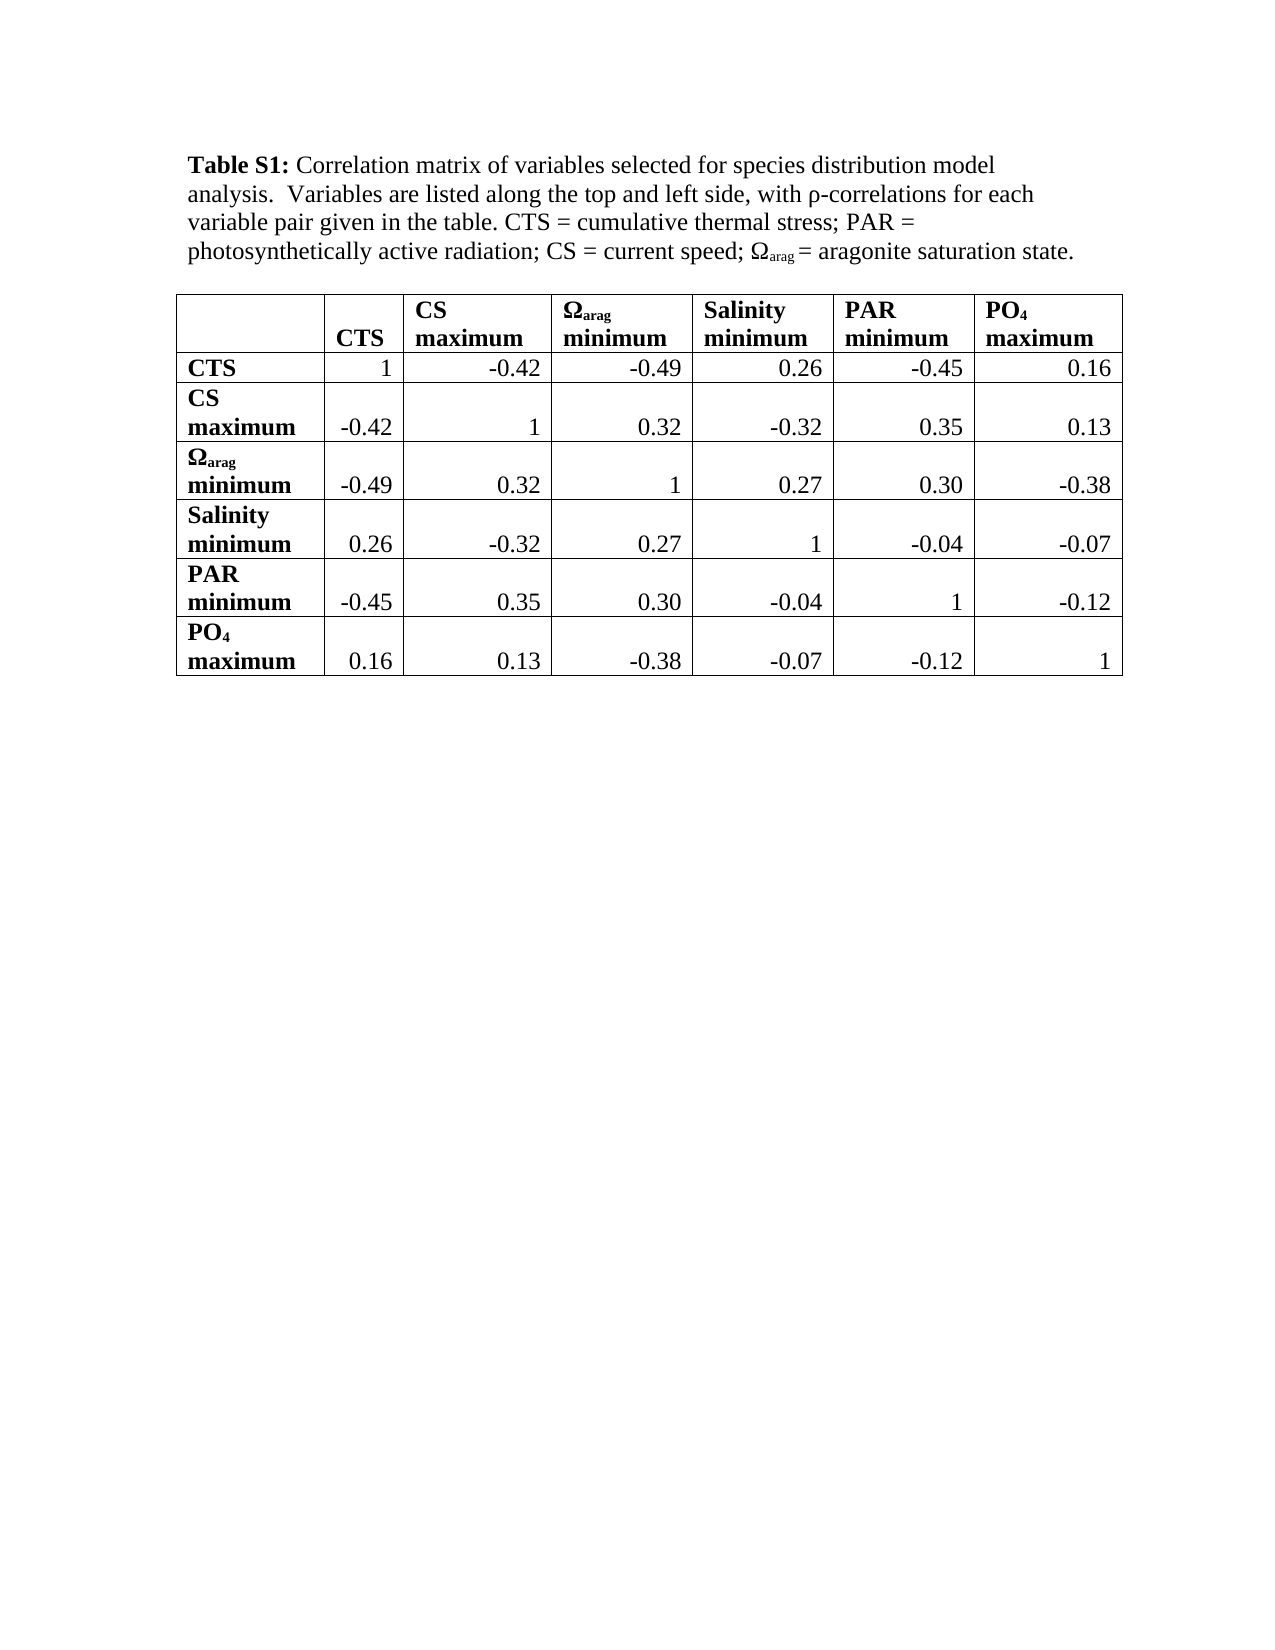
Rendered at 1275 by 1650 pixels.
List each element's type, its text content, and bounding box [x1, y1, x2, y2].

table_cell 0.13 [975, 383, 1122, 441]
table_cell 1 [325, 353, 403, 382]
table_cell 1 [552, 442, 692, 499]
table_cell CTS [177, 353, 324, 382]
table_cell 1 [404, 383, 551, 441]
table_cell -0.45 [834, 353, 974, 382]
table_cell -0.45 [325, 559, 403, 616]
table_cell 0.13 [404, 617, 551, 675]
table_cell 1 [693, 500, 833, 558]
table_cell -0.42 [325, 383, 403, 441]
table_cell -0.49 [325, 442, 403, 499]
table_cell -0.38 [552, 617, 692, 675]
table_cell 0.27 [693, 442, 833, 499]
table_cell 0.16 [325, 617, 403, 675]
table_header Ωarag minimum [552, 295, 692, 352]
table_header Salinity minimum [693, 295, 833, 352]
table_cell 0.27 [552, 500, 692, 558]
table_cell -0.49 [552, 353, 692, 382]
table_cell 0.30 [834, 442, 974, 499]
table_cell -0.07 [975, 500, 1122, 558]
table_cell -0.07 [693, 617, 833, 675]
table_cell 0.26 [325, 500, 403, 558]
table_cell -0.12 [975, 559, 1122, 616]
table_cell -0.38 [975, 442, 1122, 499]
table_cell -0.04 [834, 500, 974, 558]
table_cell -0.32 [404, 500, 551, 558]
table_cell 0.35 [834, 383, 974, 441]
table_header PAR minimum [834, 295, 974, 352]
table_cell -0.12 [834, 617, 974, 675]
table_cell 1 [834, 559, 974, 616]
table_cell 0.32 [552, 383, 692, 441]
table_cell 0.32 [404, 442, 551, 499]
table_cell 0.16 [975, 353, 1122, 382]
table_header CTS [325, 295, 403, 352]
table_cell -0.32 [693, 383, 833, 441]
table_cell -0.42 [404, 353, 551, 382]
table_cell 0.30 [552, 559, 692, 616]
table_cell 1 [975, 617, 1122, 675]
table_cell CS maximum [177, 383, 324, 441]
table_cell -0.04 [693, 559, 833, 616]
table_header [177, 295, 324, 352]
table_header CS maximum [404, 295, 551, 352]
table_cell 0.26 [693, 353, 833, 382]
table_cell Salinity minimum [177, 500, 324, 558]
text Table S1: Correlation matrix of variables selected for species distribution model analysis. Variables are listed along the top and left side, with ρ-correlations for each variable pair given in the table. CTS = cumulative thermal stress; PAR = photosynthetically active radiation; CS = current speed; Ωarag = aragonite saturation state. [187, 150, 1087, 265]
table_cell PAR minimum [177, 559, 324, 616]
table_cell PO4 maximum [177, 617, 324, 675]
table_header PO4 maximum [975, 295, 1122, 352]
table_cell 0.35 [404, 559, 551, 616]
table_cell Ωarag minimum [177, 442, 324, 499]
